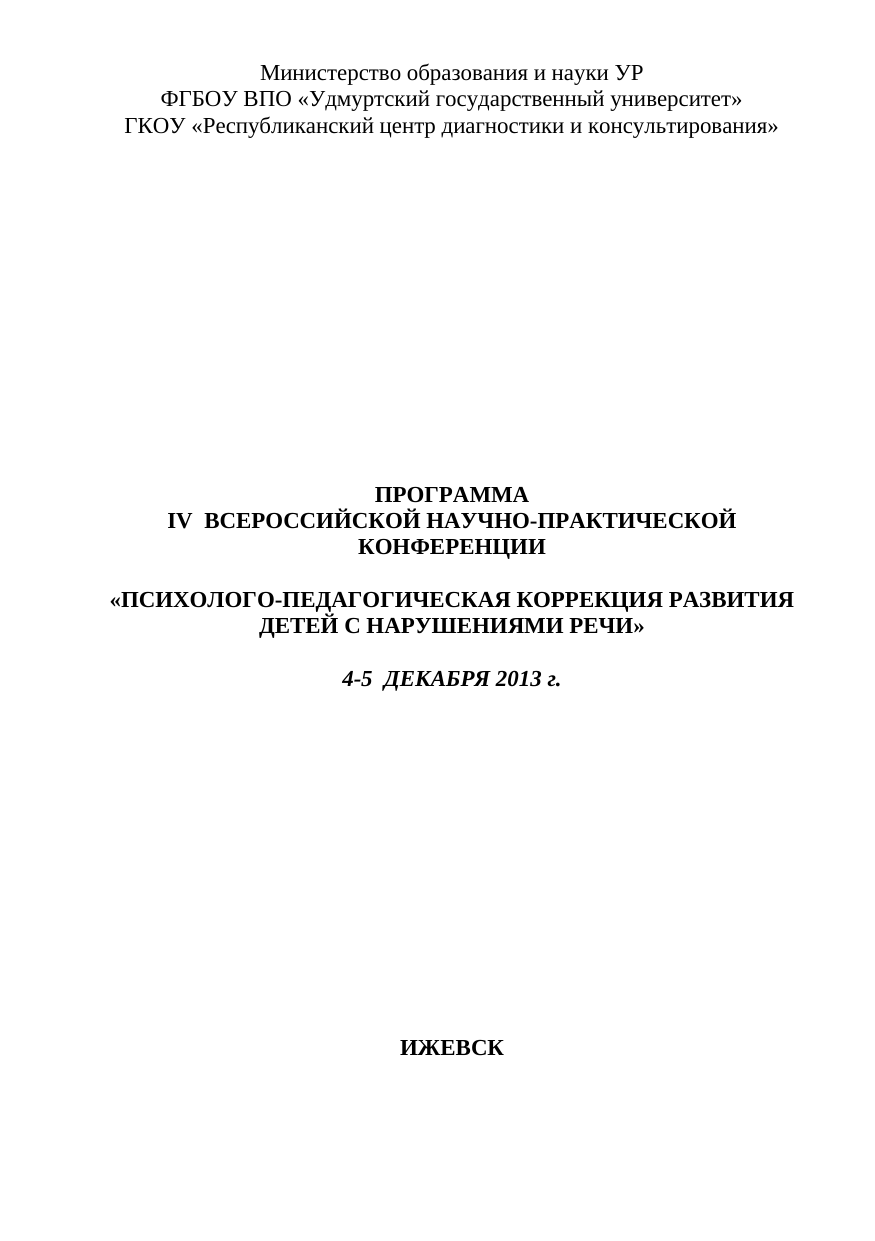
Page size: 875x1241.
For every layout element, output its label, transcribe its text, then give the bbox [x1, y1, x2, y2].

text IV ВСЕРОССИЙСКОЙ НАУЧНО-ПРАКТИЧЕСКОЙ КОНФЕРЕНЦИИ [89, 507, 815, 560]
subtitle ФГБОУ ВПО «Удмуртский государственный университет» [89, 85, 815, 112]
text Министерство образования и науки УР [89, 59, 815, 85]
subtitle ГКОУ «Республиканский центр диагностики и консультирования» [89, 112, 815, 138]
text «ПСИХОЛОГО-ПЕДАГОГИЧЕСКАЯ КОРРЕКЦИЯ РАЗВИТИЯ ДЕТЕЙ С НАРУШЕНИЯМИ РЕЧИ» [89, 586, 815, 639]
text ПРОГРАММА [89, 481, 815, 507]
subtitle 4-5 ДЕКАБРЯ 2013 г. [89, 665, 815, 692]
subtitle ИЖЕВСК [89, 1034, 815, 1061]
